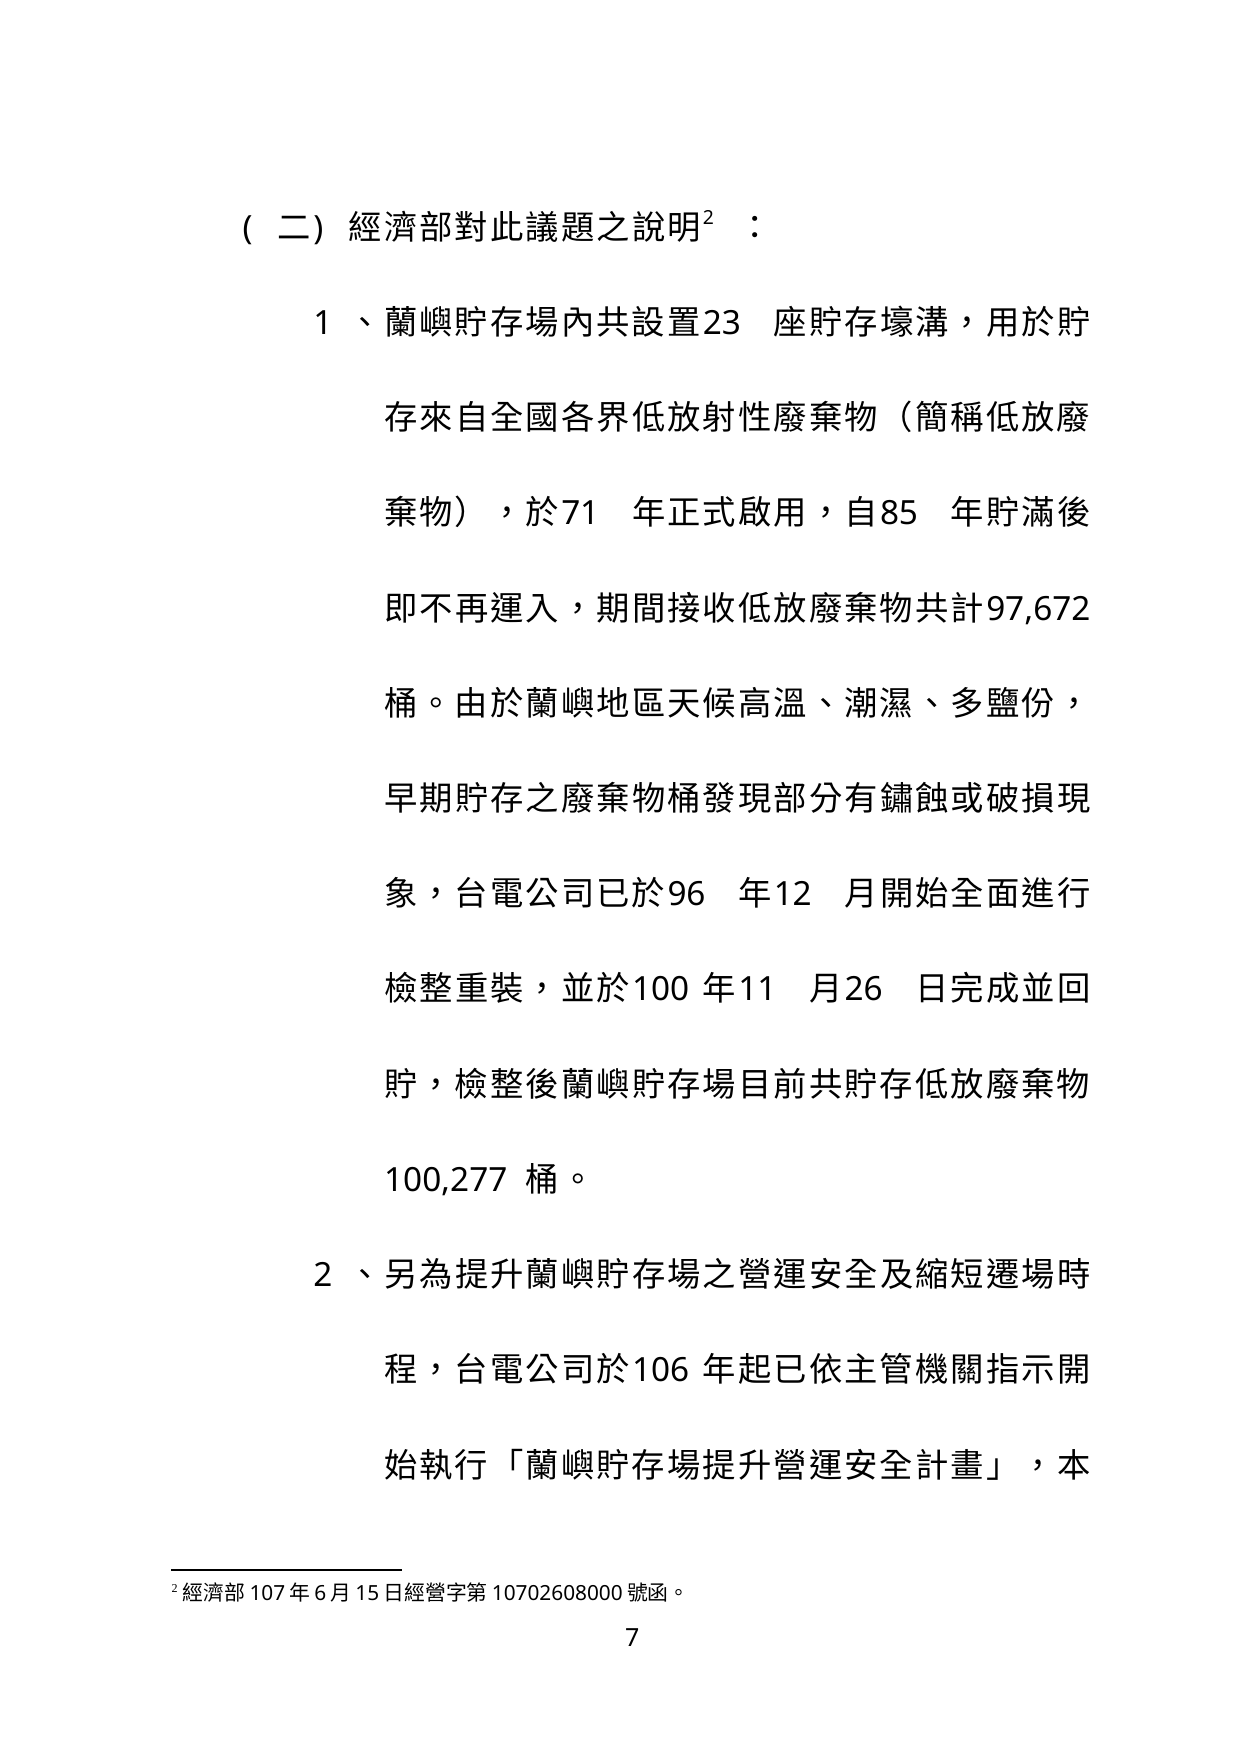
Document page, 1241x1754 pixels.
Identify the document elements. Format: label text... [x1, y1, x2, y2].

subtitle 另為提升蘭嶼貯存場之營運安全及縮短遷場時程，台電公司於106年起已依主管機關指示開始執行「蘭嶼貯存場提升營運安全計畫」，本次重裝作業預計將35,948只55加侖廢棄物桶裝入重裝容器中。 [296, 1224, 1092, 1510]
subtitle 經濟部對此議題之說明： [242, 177, 1092, 272]
subtitle 蘭嶼貯存場內共設置23座貯存壕溝，用於貯存來自全國各界低放射性廢棄物（簡稱低放廢棄物），於71年正式啟用，自85年貯滿後即不再運入，期間接收低放廢棄物共計97,672桶。由於蘭嶼地區天候高溫、潮濕、多鹽份，早期貯存之廢棄物桶發現部分有鏽蝕或破損現象，台電公司已於96年12月開始全面進行檢整重裝，並於100年11月26日完成並回貯，檢整後蘭嶼貯存場目前共貯存低放廢棄物100,277桶。 [296, 272, 1092, 1224]
